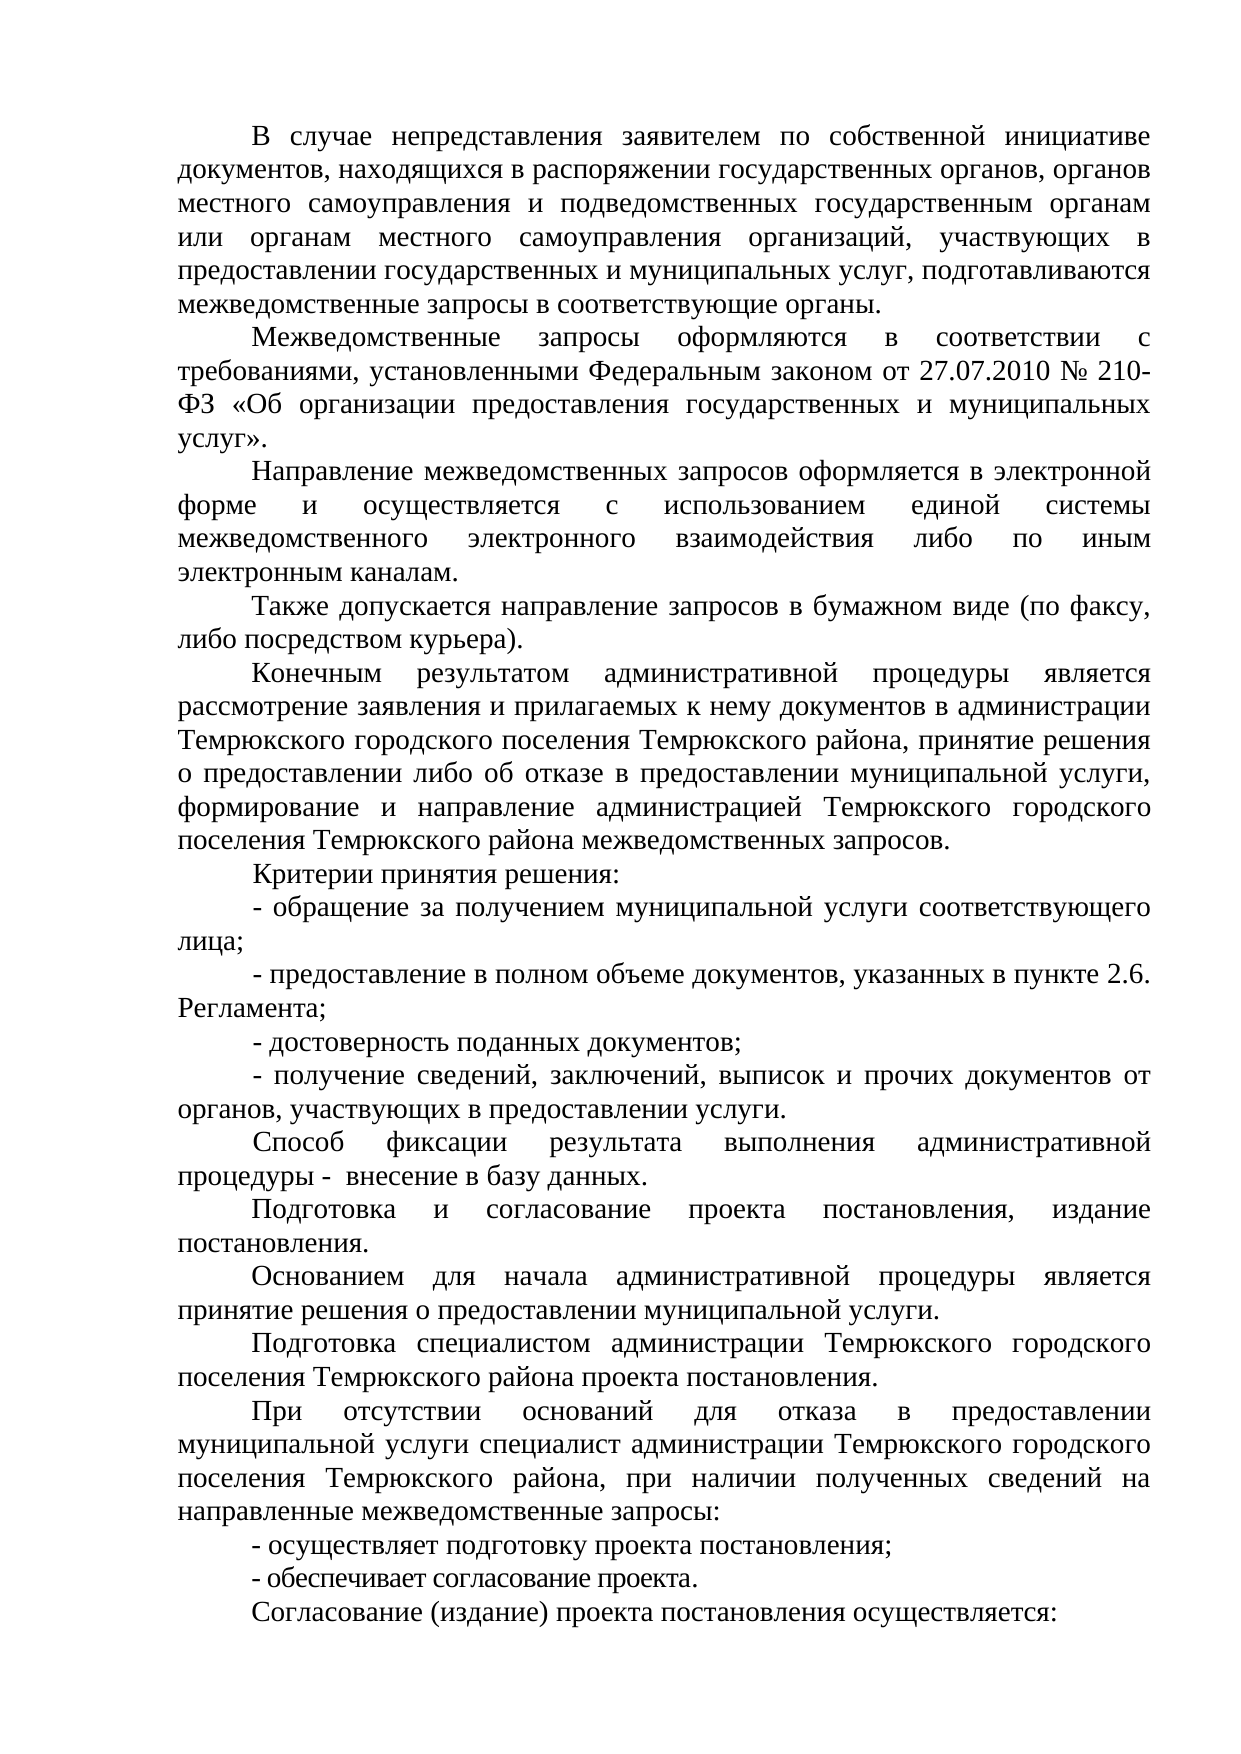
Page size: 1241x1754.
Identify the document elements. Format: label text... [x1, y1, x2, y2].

text - обращение за получением муниципальной услуги соответствующего лица; [177, 889, 1152, 957]
text Подготовка специалистом администрации Темрюкского городского поселения Темрюкского района проекта постановления. [177, 1326, 1152, 1393]
text Конечным результатом административной процедуры является рассмотрение заявления и прилагаемых к нему документов в администрации Темрюкского городского поселения Темрюкского района, принятие решения о предоставлении либо об отказе в предоставлении муниципальной услуги, формирование и направление администрацией Темрюкского городского поселения Темрюкского района межведомственных запросов. [177, 655, 1152, 856]
text - осуществляет подготовку проекта постановления; [177, 1527, 1152, 1560]
text Способ фиксации результата выполнения административной процедуры - внесение в базу данных. [177, 1124, 1152, 1191]
text Критерии принятия решения: [177, 856, 1152, 889]
text В случае непредставления заявителем по собственной инициативе документов, находящихся в распоряжении государственных органов, органов местного самоуправления и подведомственных государственным органам или органам местного самоуправления организаций, участвующих в предоставлении государственных и муниципальных услуг, подготавливаются межведомственные запросы в соответствующие органы. [177, 118, 1152, 319]
text Межведомственные запросы оформляются в соответствии с требованиями, установленными Федеральным законом от 27.07.2010 № 210-ФЗ «Об организации предоставления государственных и муниципальных услуг». [177, 319, 1152, 453]
text - достоверность поданных документов; [177, 1024, 1152, 1057]
text Также допускается направление запросов в бумажном виде (по факсу, либо посредством курьера). [177, 588, 1152, 655]
text - предоставление в полном объеме документов, указанных в пункте 2.6. Регламента; [177, 957, 1152, 1024]
text - получение сведений, заключений, выписок и прочих документов от органов, участвующих в предоставлении услуги. [177, 1057, 1152, 1124]
text Основанием для начала административной процедуры является принятие решения о предоставлении муниципальной услуги. [177, 1258, 1152, 1326]
text Подготовка и согласование проекта постановления, издание постановления. [177, 1191, 1152, 1258]
text При отсутствии оснований для отказа в предоставлении муниципальной услуги специалист администрации Темрюкского городского поселения Темрюкского района, при наличии полученных сведений на направленные межведомственные запросы: [177, 1393, 1152, 1527]
text Согласование (издание) проекта постановления осуществляется: [177, 1594, 1152, 1627]
text Направление межведомственных запросов оформляется в электронной форме и осуществляется с использованием единой системы межведомственного электронного взаимодействия либо по иным электронным каналам. [177, 453, 1152, 588]
text - обеспечивает согласование проекта. [177, 1560, 1152, 1594]
